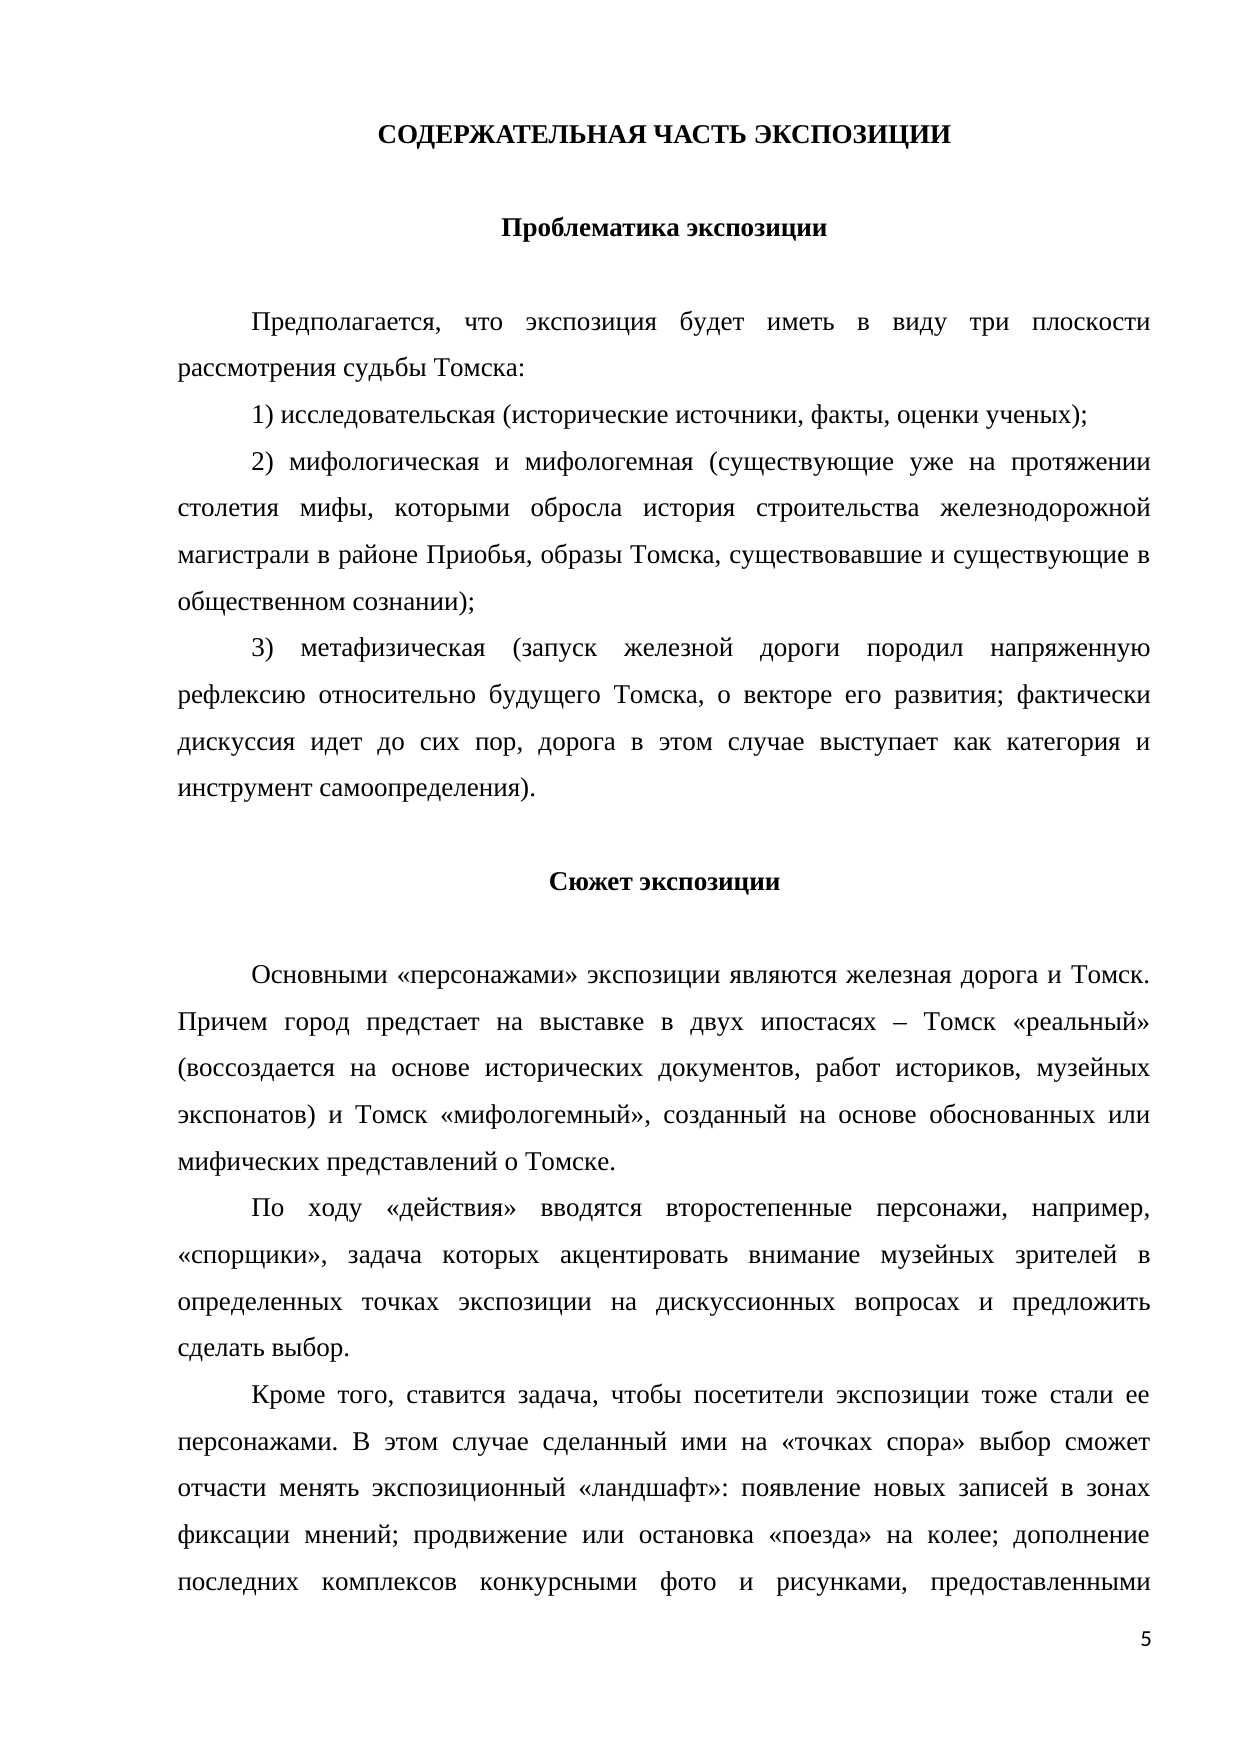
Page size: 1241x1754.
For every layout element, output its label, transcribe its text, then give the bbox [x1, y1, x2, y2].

subtitle Проблематика экспозиции [177, 211, 1152, 243]
text По ходу «действия» вводятся второстепенные персонажи, например, «спорщики», задача которых акцентировать внимание музейных зрителей в определенных точках экспозиции на дискуссионных вопросах и предложить сделать выбор. [177, 1191, 1152, 1363]
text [177, 1378, 1152, 1596]
text Основными «персонажами» экспозиции являются железная дорога и Томск. Причем город предстает на выставке в двух ипостасях – Томск «реальный» (воссоздается на основе исторических документов, работ историков, музейных экспонатов) и Томск «мифологемный», созданный на основе обоснованных или мифических представлений о Томске. [177, 958, 1152, 1176]
subtitle СОДЕРЖАТЕЛЬНАЯ ЧАСТЬ ЭКСПОЗИЦИИ [177, 118, 1152, 149]
text 2) мифологическая и мифологемная (существующие уже на протяжении столетия мифы, которыми обросла история строительства железнодорожной магистрали в районе Приобья, образы Томска, существовавшие и существующие в общественном сознании); [177, 445, 1152, 616]
text 1) исследовательская (исторические источники, факты, оценки ученых); [177, 398, 1152, 429]
subtitle Сюжет экспозиции [177, 865, 1152, 896]
text 3) метафизическая (запуск железной дороги породил напряженную рефлексию относительно будущего Томска, о векторе его развития; фактически дискуссия идет до сих пор, дорога в этом случае выступает как категория и инструмент самоопределения). [177, 631, 1152, 803]
text Предполагается, что экспозиция будет иметь в виду три плоскости рассмотрения судьбы Томска: [177, 305, 1152, 383]
